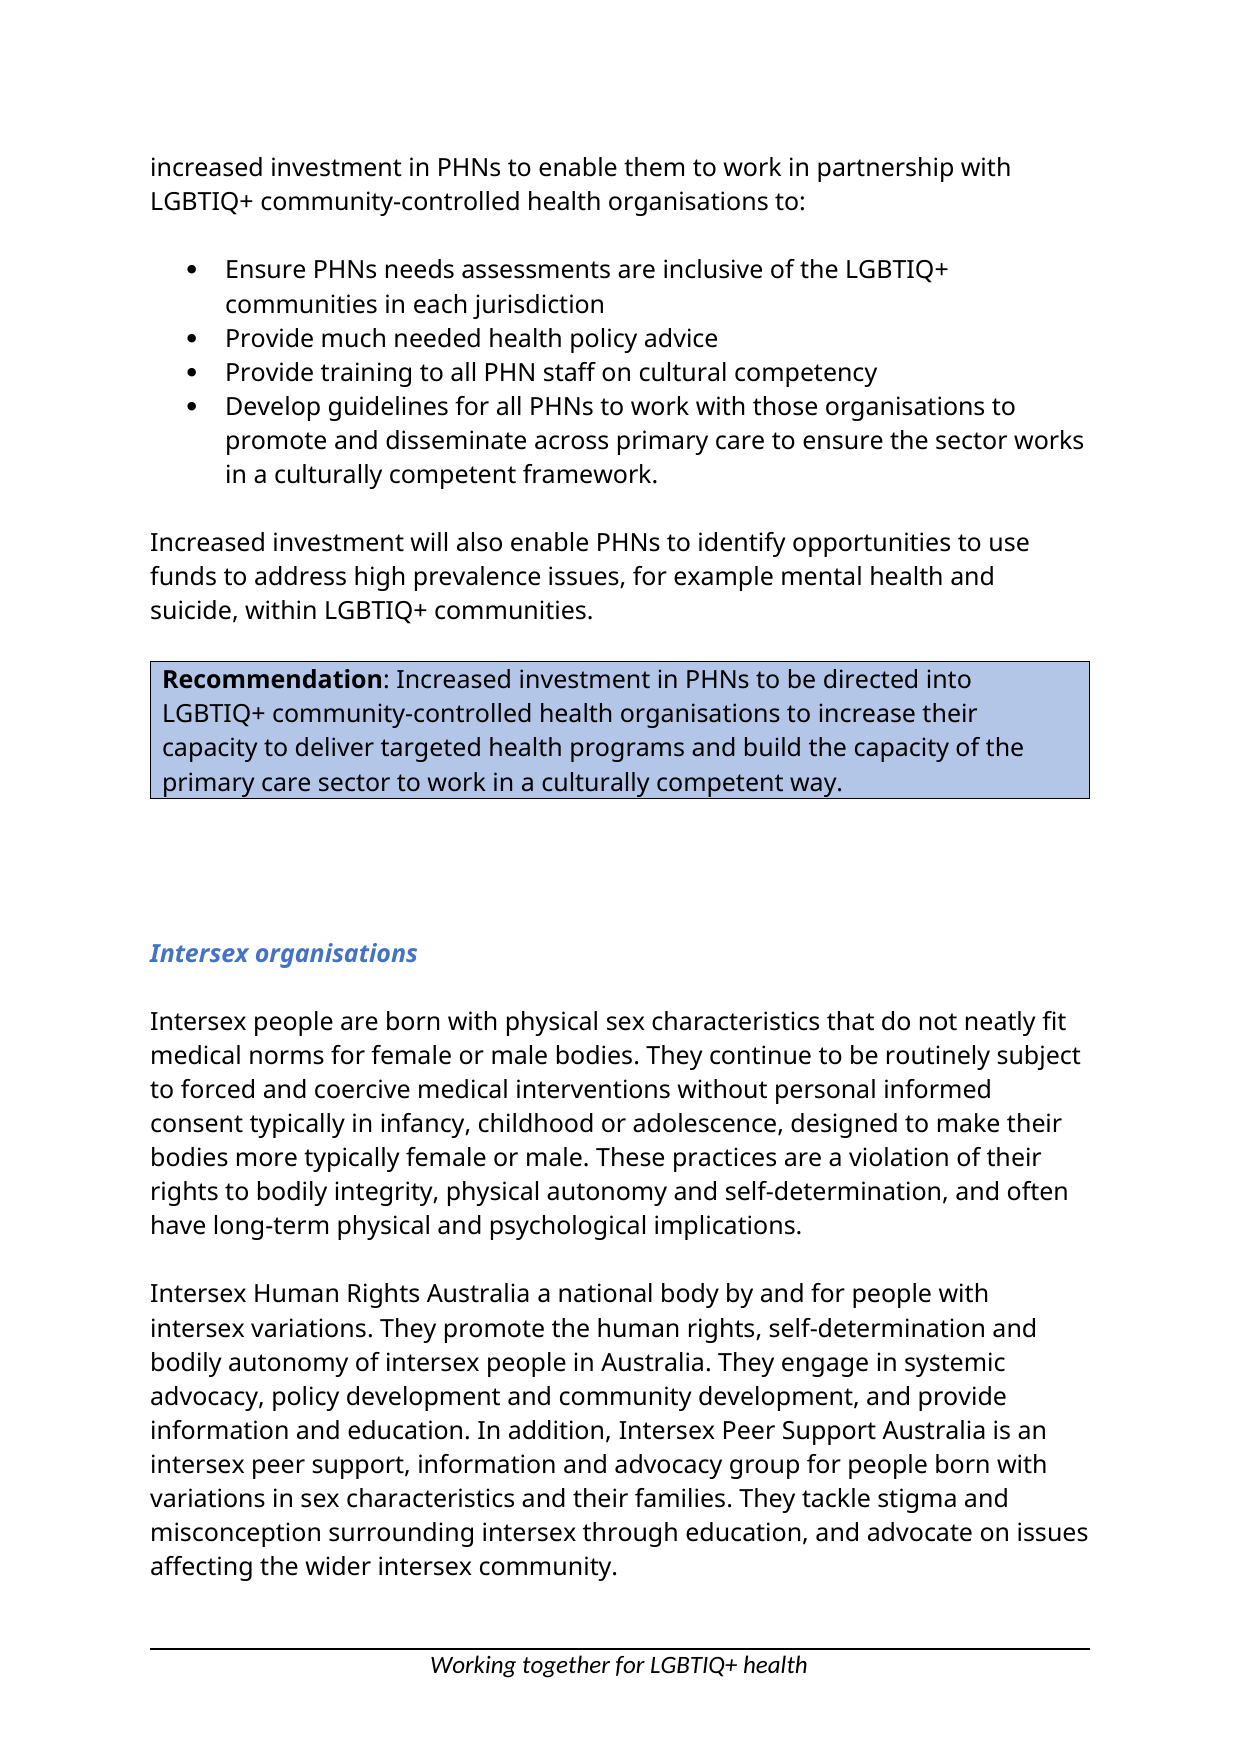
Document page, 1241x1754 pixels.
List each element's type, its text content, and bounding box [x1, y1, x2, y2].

list Provide training to all PHN staff on cultural competency [187, 354, 1090, 388]
text Intersex people are born with physical sex characteristics that do not neatly fit medical norms for female or male bodies. They continue to be routinely subject to forced and coercive medical interventions without personal informed consent typically in infancy, childhood or adolescence, designed to make their bodies more typically female or male. These practices are a violation of their rights to bodily integrity, physical autonomy and self-determination, and often have long-term physical and psychological implications. [150, 1004, 1090, 1242]
text Increased investment will also enable PHNs to identify opportunities to use funds to address high prevalence issues, for example mental health and suicide, within LGBTIQ+ communities. [150, 525, 1090, 627]
table_header Recommendation: Increased investment in PHNs to be directed into LGBTIQ+ community-controlled health organisations to increase their capacity to deliver targeted health programs and build the capacity of the primary care sector to work in a culturally competent way. [151, 662, 1089, 798]
text Intersex organisations [150, 936, 1090, 969]
text Intersex Human Rights Australia a national body by and for people with intersex variations. They promote the human rights, self-determination and bodily autonomy of intersex people in Australia. They engage in systemic advocacy, policy development and community development, and provide information and education. In addition, Intersex Peer Support Australia is an intersex peer support, information and advocacy group for people born with variations in sex characteristics and their families. They tackle stigma and misconception surrounding intersex through education, and advocate on issues affecting the wider intersex community. [150, 1276, 1090, 1583]
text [150, 150, 1090, 218]
list Develop guidelines for all PHNs to work with those organisations to promote and disseminate across primary care to ensure the sector works in a culturally competent framework. [187, 388, 1090, 491]
list Ensure PHNs needs assessments are inclusive of the LGBTIQ+ communities in each jurisdiction [187, 252, 1090, 320]
list Provide much needed health policy advice [187, 320, 1090, 354]
